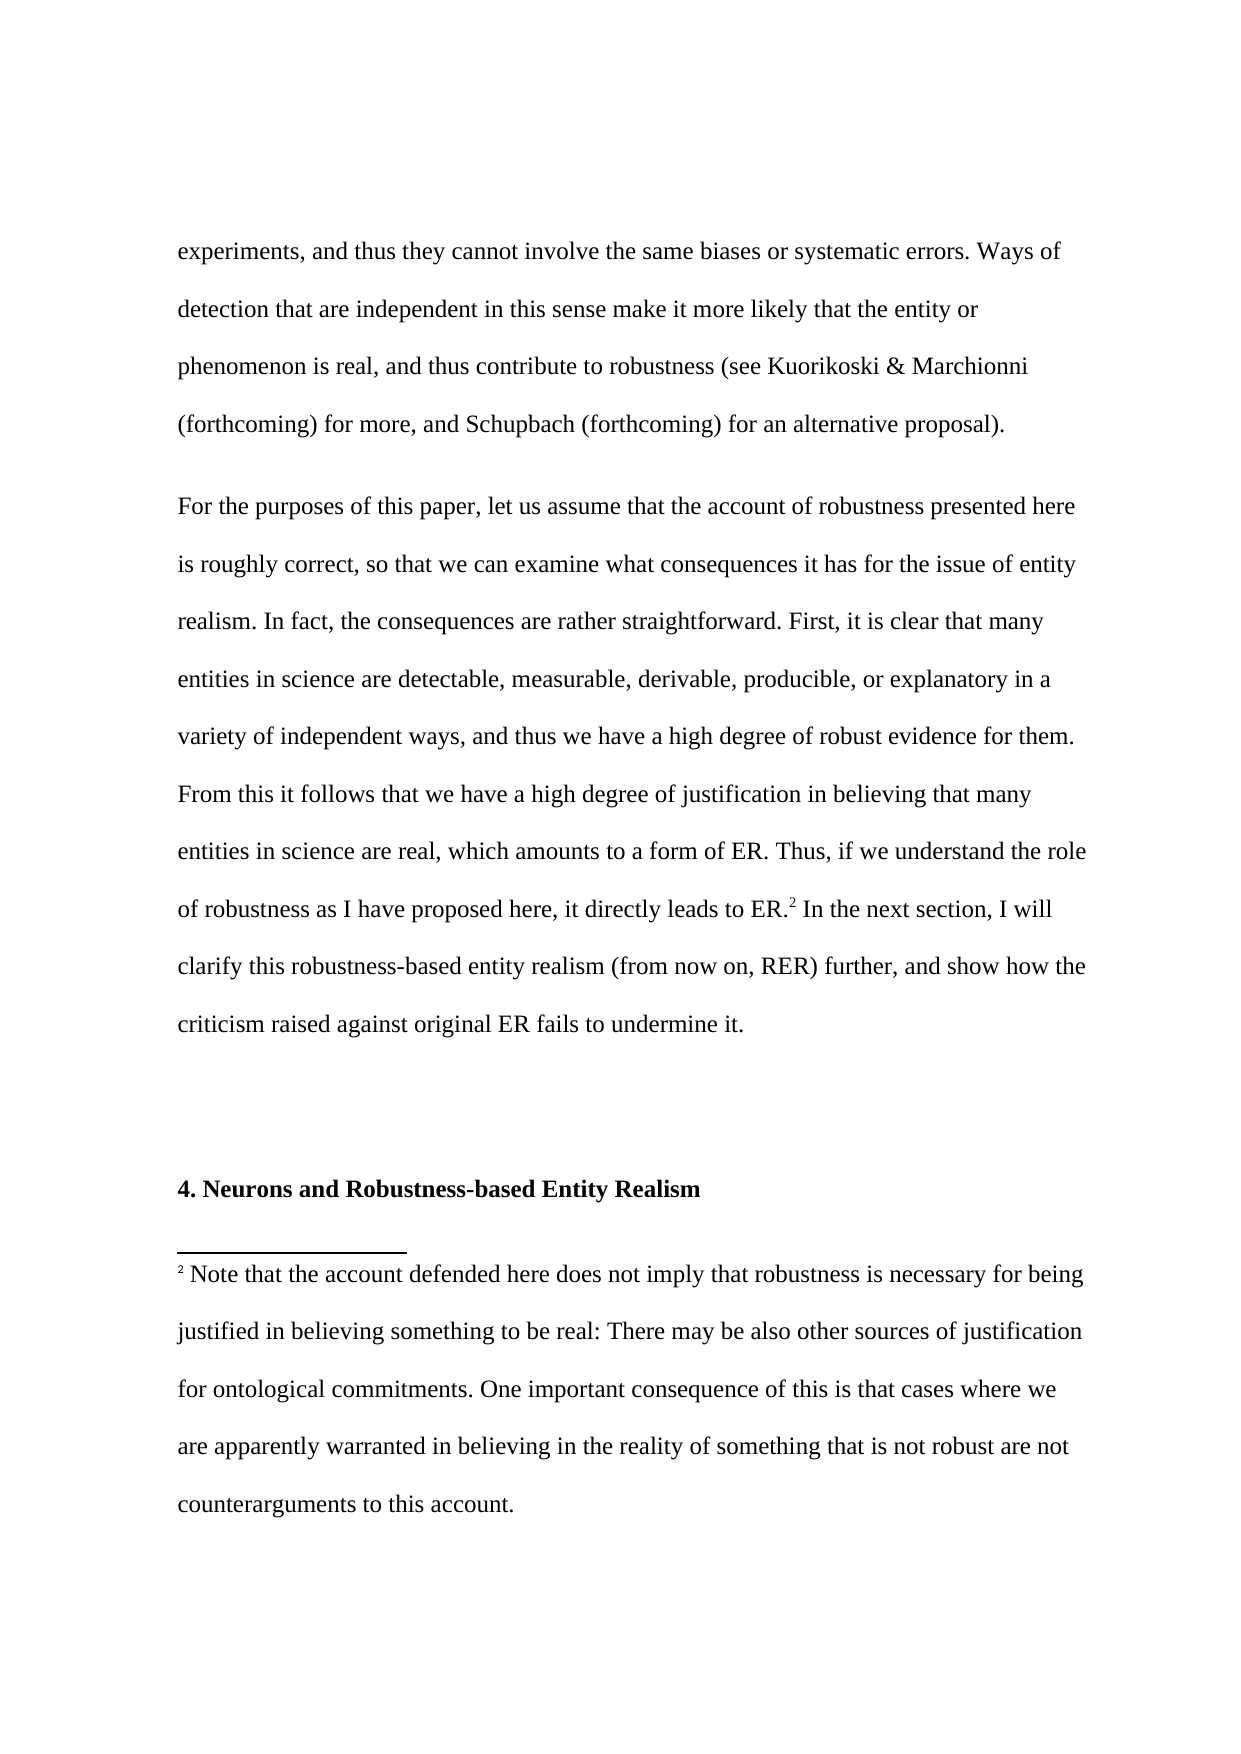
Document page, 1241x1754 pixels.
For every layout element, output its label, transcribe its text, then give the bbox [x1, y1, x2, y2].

text For the purposes of this paper, let us assume that the account of robustness presented here is roughly correct, so that we can examine what consequences it has for the issue of entity realism. In fact, the consequences are rather straightforward. First, it is clear that many entities in science are detectable, measurable, derivable, producible, or explanatory in a variety of independent ways, and thus we have a high degree of robust evidence for them. From this it follows that we have a high degree of justification in believing that many entities in science are real, which amounts to a form of ER. Thus, if we understand the role of robustness as I have proposed here, it directly leads to ER. In the next section, I will clarify this robustness-based entity realism (from now on, RER) further, and show how the criticism raised against original ER fails to undermine it. [177, 491, 1092, 1037]
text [177, 236, 1092, 437]
text 4. Neurons and Robustness-based Entity Realism [177, 1174, 1092, 1202]
